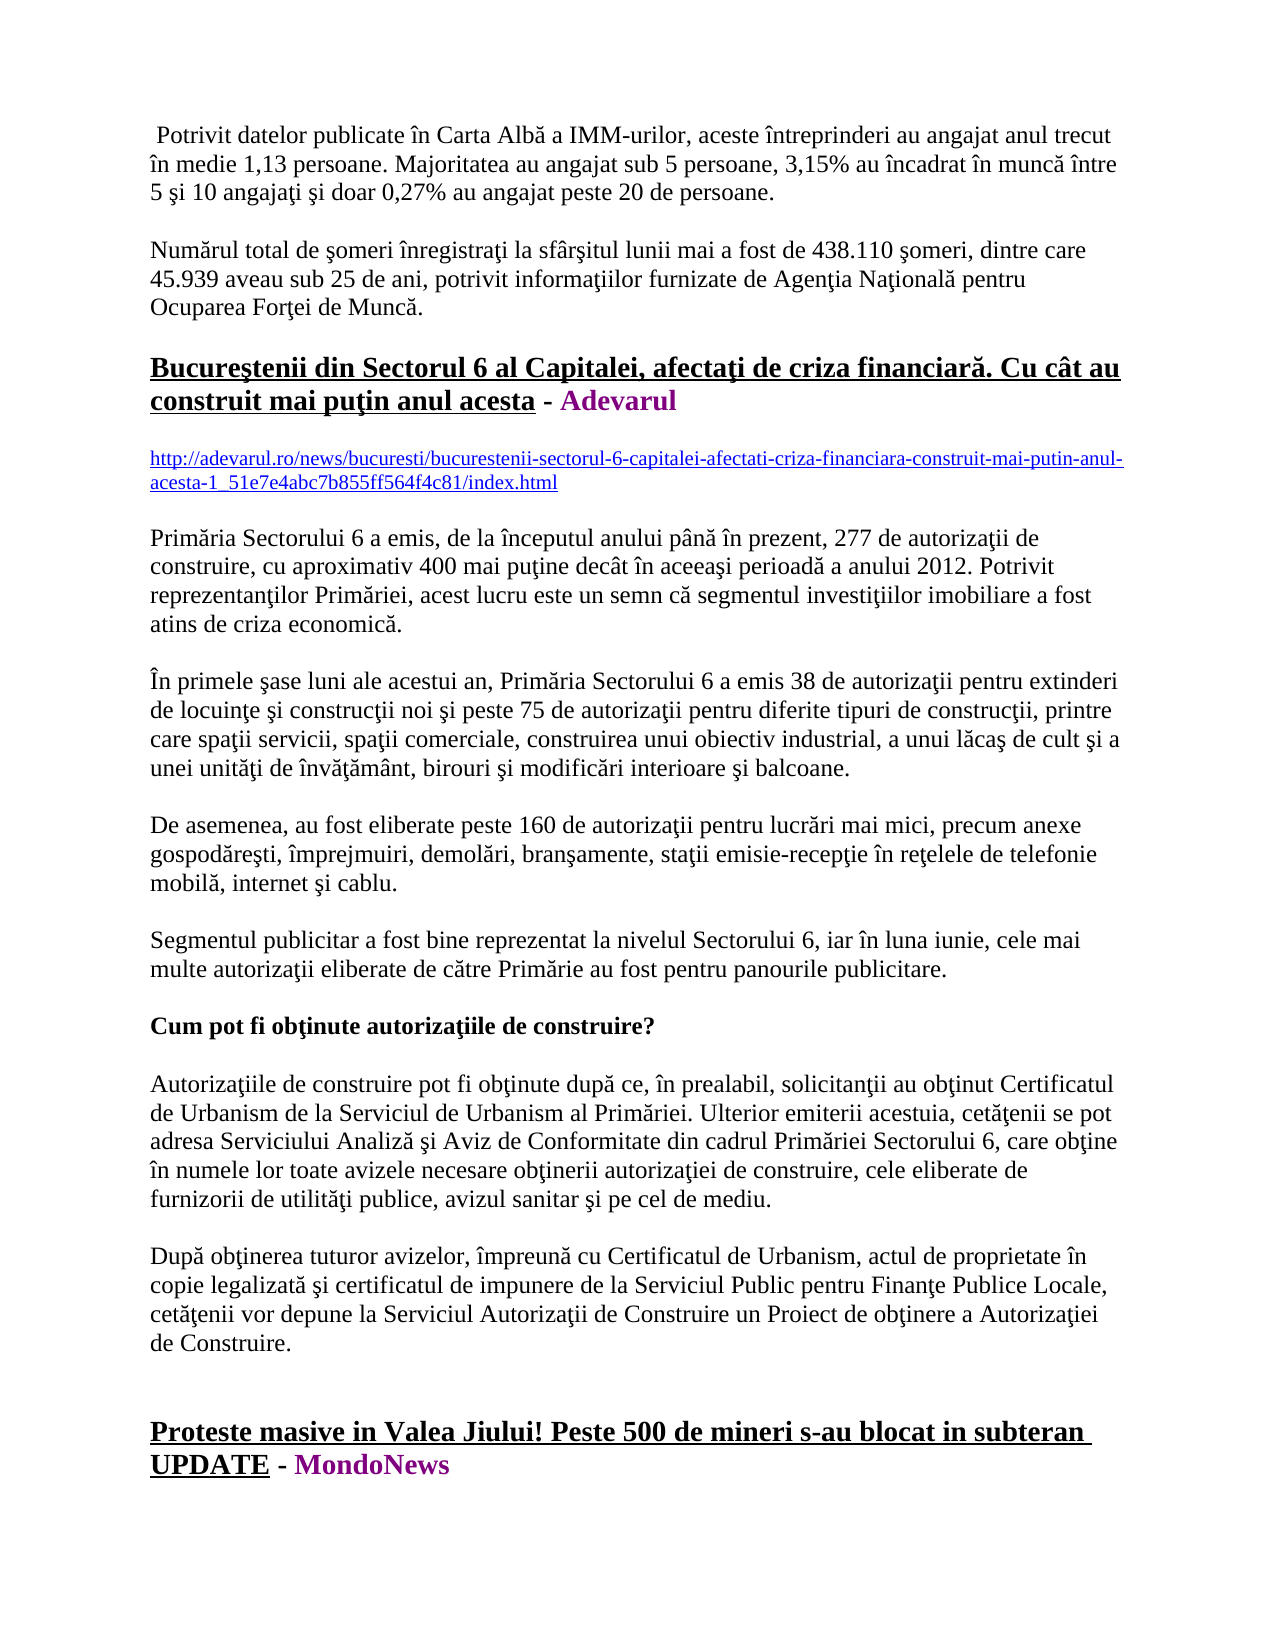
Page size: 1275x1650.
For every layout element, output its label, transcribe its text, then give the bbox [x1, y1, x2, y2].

text Primăria Sectorului 6 a emis, de la începutul anului până în prezent, 277 de autorizaţii de construire, cu aproximativ 400 mai puţine decât în aceeaşi perioadă a anului 2012. Potrivit reprezentanţilor Primăriei, acest lucru este un semn că segmentul investiţiilor imobiliare a fost atins de criza economică. În primele şase luni ale acestui an, Primăria Sectorului 6 a emis 38 de autorizaţii pentru extinderi de locuinţe şi construcţii noi şi peste 75 de autorizaţii pentru diferite tipuri de construcţii, printre care spaţii servicii, spaţii comerciale, construirea unui obiectiv industrial, a unui lăcaş de cult şi a unei unităţi de învăţământ, birouri şi modificări interioare şi balcoane. De asemenea, au fost eliberate peste 160 de autorizaţii pentru lucrări mai mici, precum anexe gospodăreşti, împrejmuiri, demolări, branşamente, staţii emisie-recepţie în reţelele de telefonie mobilă, internet şi cablu. [150, 523, 1125, 896]
text http://adevarul.ro/news/bucuresti/bucurestenii-sectorul-6-capitalei-afectati-criza-financiara-construit-mai-putin-anul-acesta-1_51e7e4abc7b855ff564f4c81/index.html [150, 446, 1125, 494]
text Autorizaţiile de construire pot fi obţinute după ce, în prealabil, solicitanţii au obţinut Certificatul de Urbanism de la Serviciul de Urbanism al Primăriei. Ulterior emiterii acestuia, cetăţenii se pot adresa Serviciului Analiză şi Aviz de Conformitate din cadrul Primăriei Sectorului 6, care obţine în numele lor toate avizele necesare obţinerii autorizaţiei de construire, cele eliberate de furnizorii de utilităţi publice, avizul sanitar şi pe cel de mediu. [150, 1069, 1125, 1241]
text Numărul total de şomeri înregistraţi la sfârşitul lunii mai a fost de 438.110 şomeri, dintre care 45.939 aveau sub 25 de ani, potrivit informaţiilor furnizate de Agenţia Naţională pentru Ocuparea Forţei de Muncă. Bucureştenii din Sectorul 6 al Capitalei, afectaţi de criza financiară. Cu cât au construit mai puţin anul acesta - Adevarul [150, 235, 1125, 446]
text Segmentul publicitar a fost bine reprezentat la nivelul Sectorului 6, iar în luna iunie, cele mai multe autorizaţii eliberate de către Primărie au fost pentru panourile publicitare. Cum pot fi obţinute autorizaţiile de construire? [150, 925, 1125, 1040]
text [150, 120, 1125, 206]
text Proteste masive in Valea Jiului! Peste 500 de mineri s-au blocat in subteran UPDATE - MondoNews [150, 1414, 1125, 1481]
text După obţinerea tuturor avizelor, împreună cu Certificatul de Urbanism, actul de proprietate în copie legalizată şi certificatul de impunere de la Serviciul Public pentru Finanţe Publice Locale, cetăţenii vor depune la Serviciul Autorizaţii de Construire un Proiect de obţinere a Autorizaţiei de Construire. [150, 1241, 1125, 1414]
